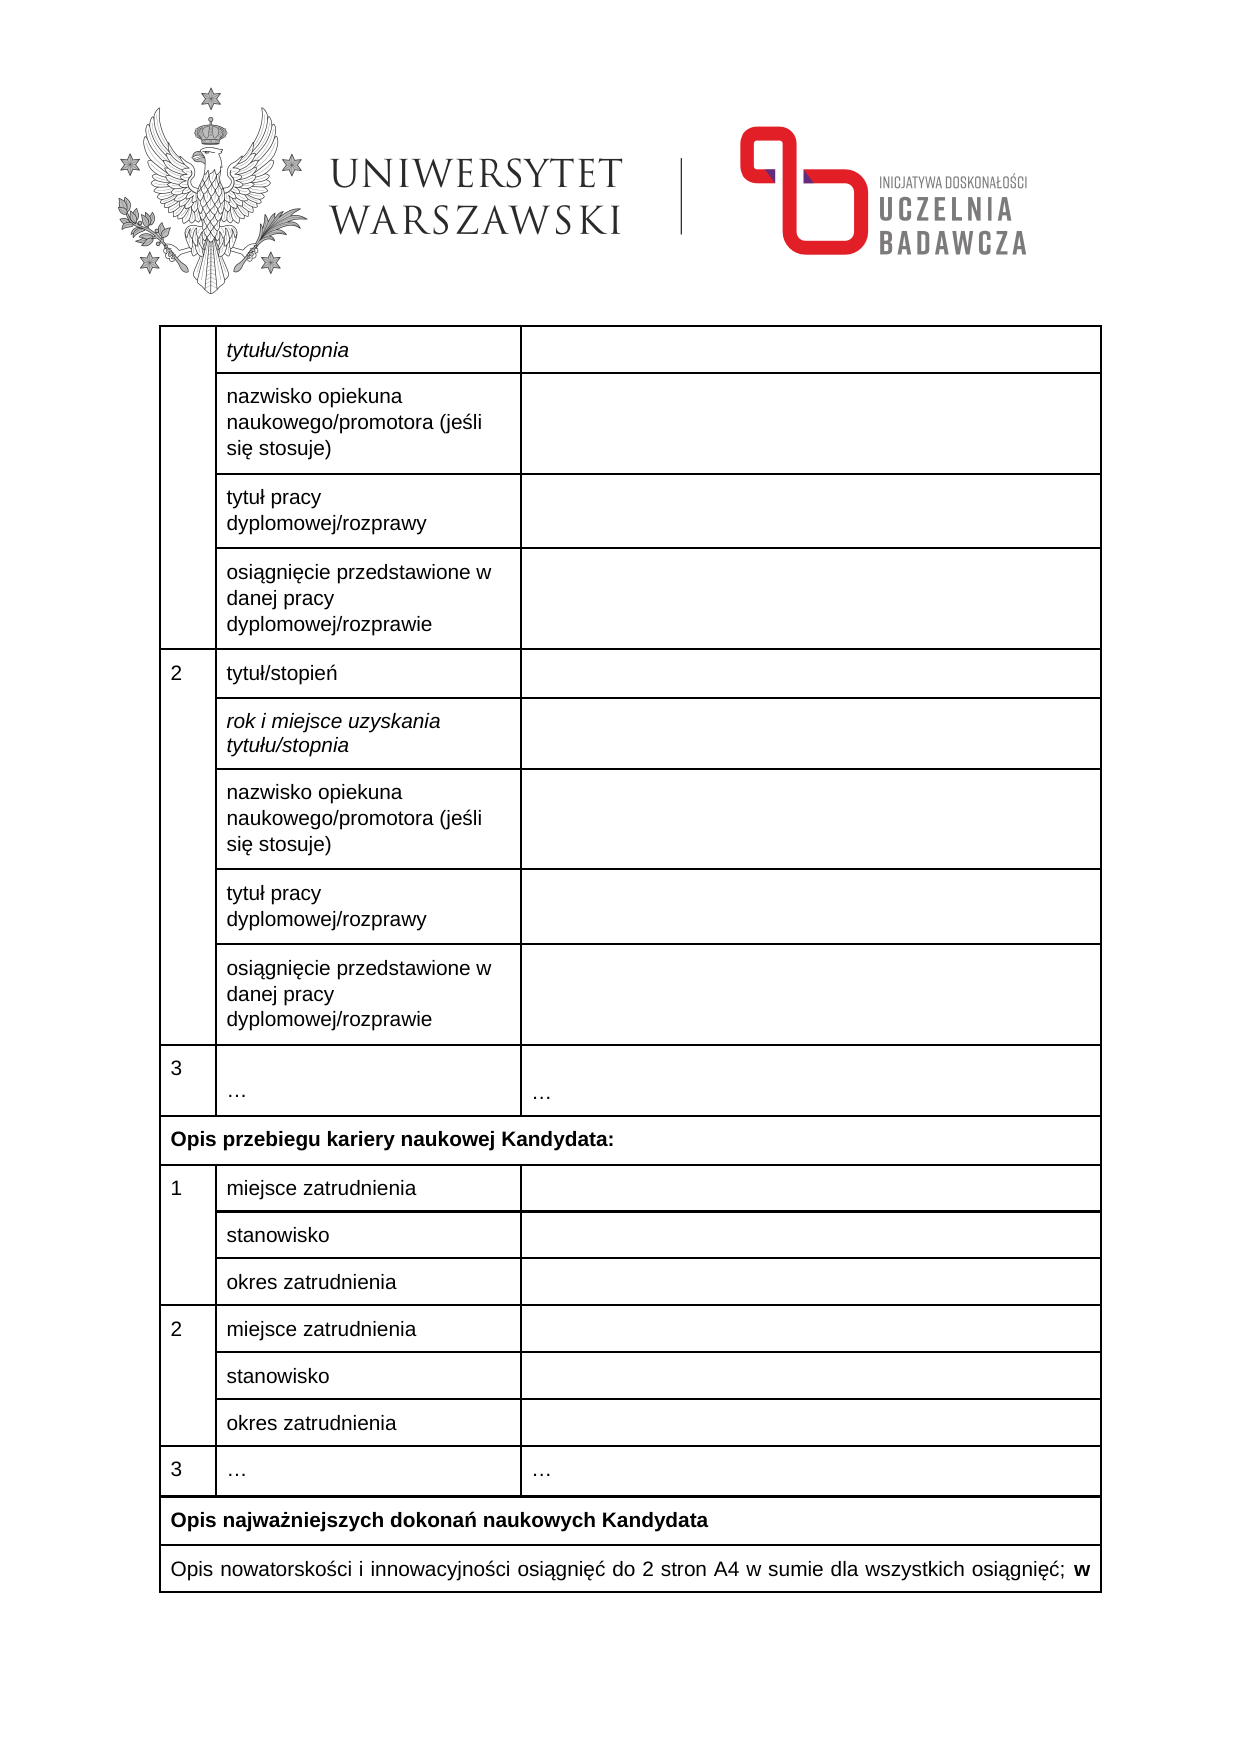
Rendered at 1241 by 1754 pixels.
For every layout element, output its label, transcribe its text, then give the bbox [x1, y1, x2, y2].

table_cell osiągnięcie przedstawione w danej pracy dyplomowej/rozprawie [217, 945, 520, 1044]
table_cell 2 [161, 1306, 215, 1445]
table_cell tytuł pracy dyplomowej/rozprawy [217, 475, 520, 547]
table_cell … [217, 1447, 520, 1495]
table_cell stanowisko [217, 1353, 520, 1398]
table_cell tytuł pracy dyplomowej/rozprawy [217, 870, 520, 943]
table_cell [522, 650, 1100, 697]
table_cell [522, 1213, 1100, 1257]
table_cell 2 [161, 650, 215, 1044]
table_cell miejsce zatrudnienia [217, 1306, 520, 1351]
table_cell … [217, 1046, 520, 1114]
table_cell [522, 475, 1100, 547]
table_cell [522, 1353, 1100, 1398]
table_cell 3 [161, 1447, 215, 1495]
picture [0, 0, 1238, 1750]
table_cell [522, 1306, 1100, 1351]
table_cell Opis najważniejszych dokonań naukowych Kandydata [161, 1498, 1100, 1544]
table_cell [522, 770, 1100, 868]
table_cell [522, 1400, 1100, 1445]
table_cell stanowisko [217, 1213, 520, 1257]
table_cell okres zatrudnienia [217, 1259, 520, 1304]
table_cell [161, 1546, 1100, 1591]
table_cell [522, 1166, 1100, 1210]
table_cell rok i miejsce uzyskania tytułu/stopnia [217, 699, 520, 768]
table_cell [522, 945, 1100, 1044]
table_cell … [522, 1046, 1100, 1114]
table_cell [522, 1259, 1100, 1304]
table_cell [217, 327, 520, 372]
table_cell [522, 549, 1100, 648]
table_cell nazwisko opiekuna naukowego/promotora (jeśli się stosuje) [217, 374, 520, 472]
table_cell [522, 327, 1100, 372]
table_cell tytuł/stopień [217, 650, 520, 697]
table_cell [522, 374, 1100, 472]
table_cell osiągnięcie przedstawione w danej pracy dyplomowej/rozprawie [217, 549, 520, 648]
table_cell 3 [161, 1046, 215, 1114]
table_cell … [522, 1447, 1100, 1495]
table_cell nazwisko opiekuna naukowego/promotora (jeśli się stosuje) [217, 770, 520, 868]
table_cell Opis przebiegu kariery naukowej Kandydata: [161, 1117, 1100, 1163]
table_cell 1 [161, 1166, 215, 1304]
table_cell miejsce zatrudnienia [217, 1166, 520, 1210]
table_cell okres zatrudnienia [217, 1400, 520, 1445]
table_cell [522, 870, 1100, 943]
table_cell [522, 699, 1100, 768]
